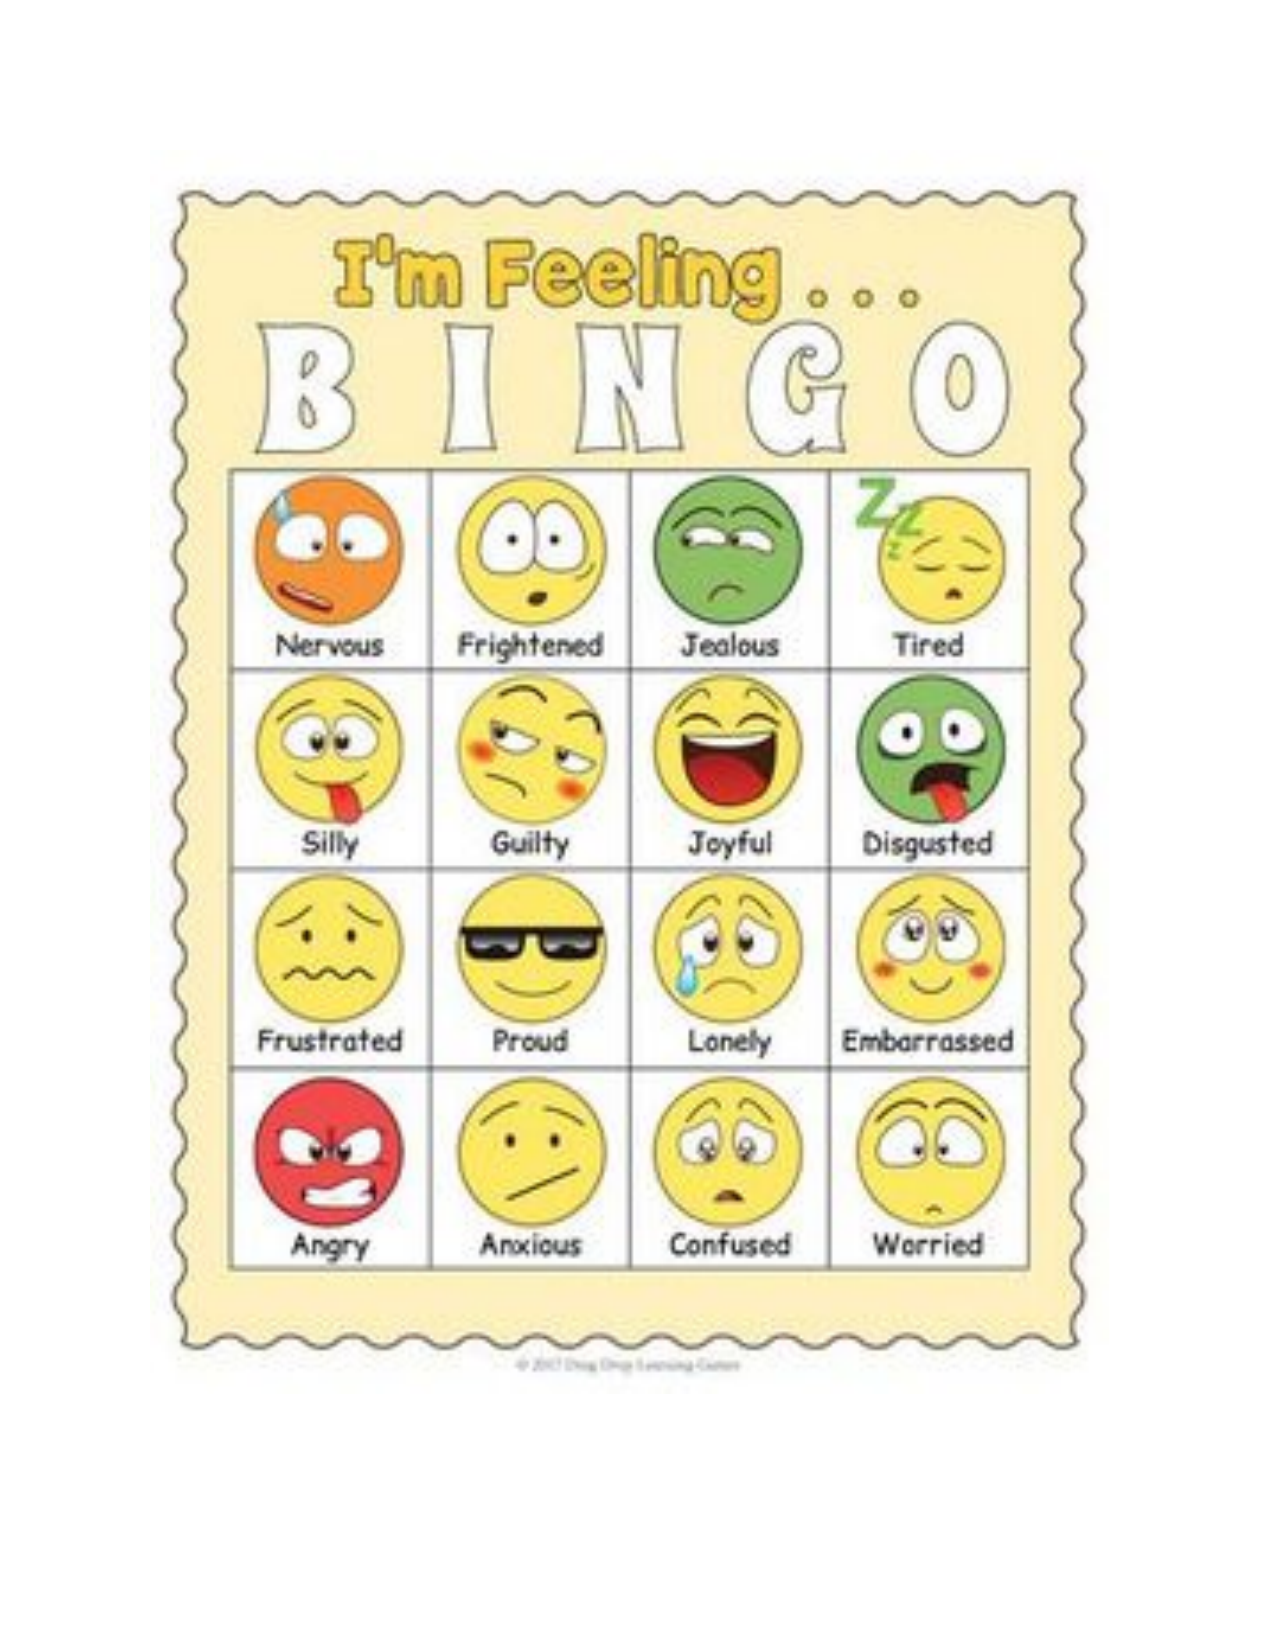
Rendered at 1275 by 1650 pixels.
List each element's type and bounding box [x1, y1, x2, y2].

picture [150, 150, 1110, 1394]
